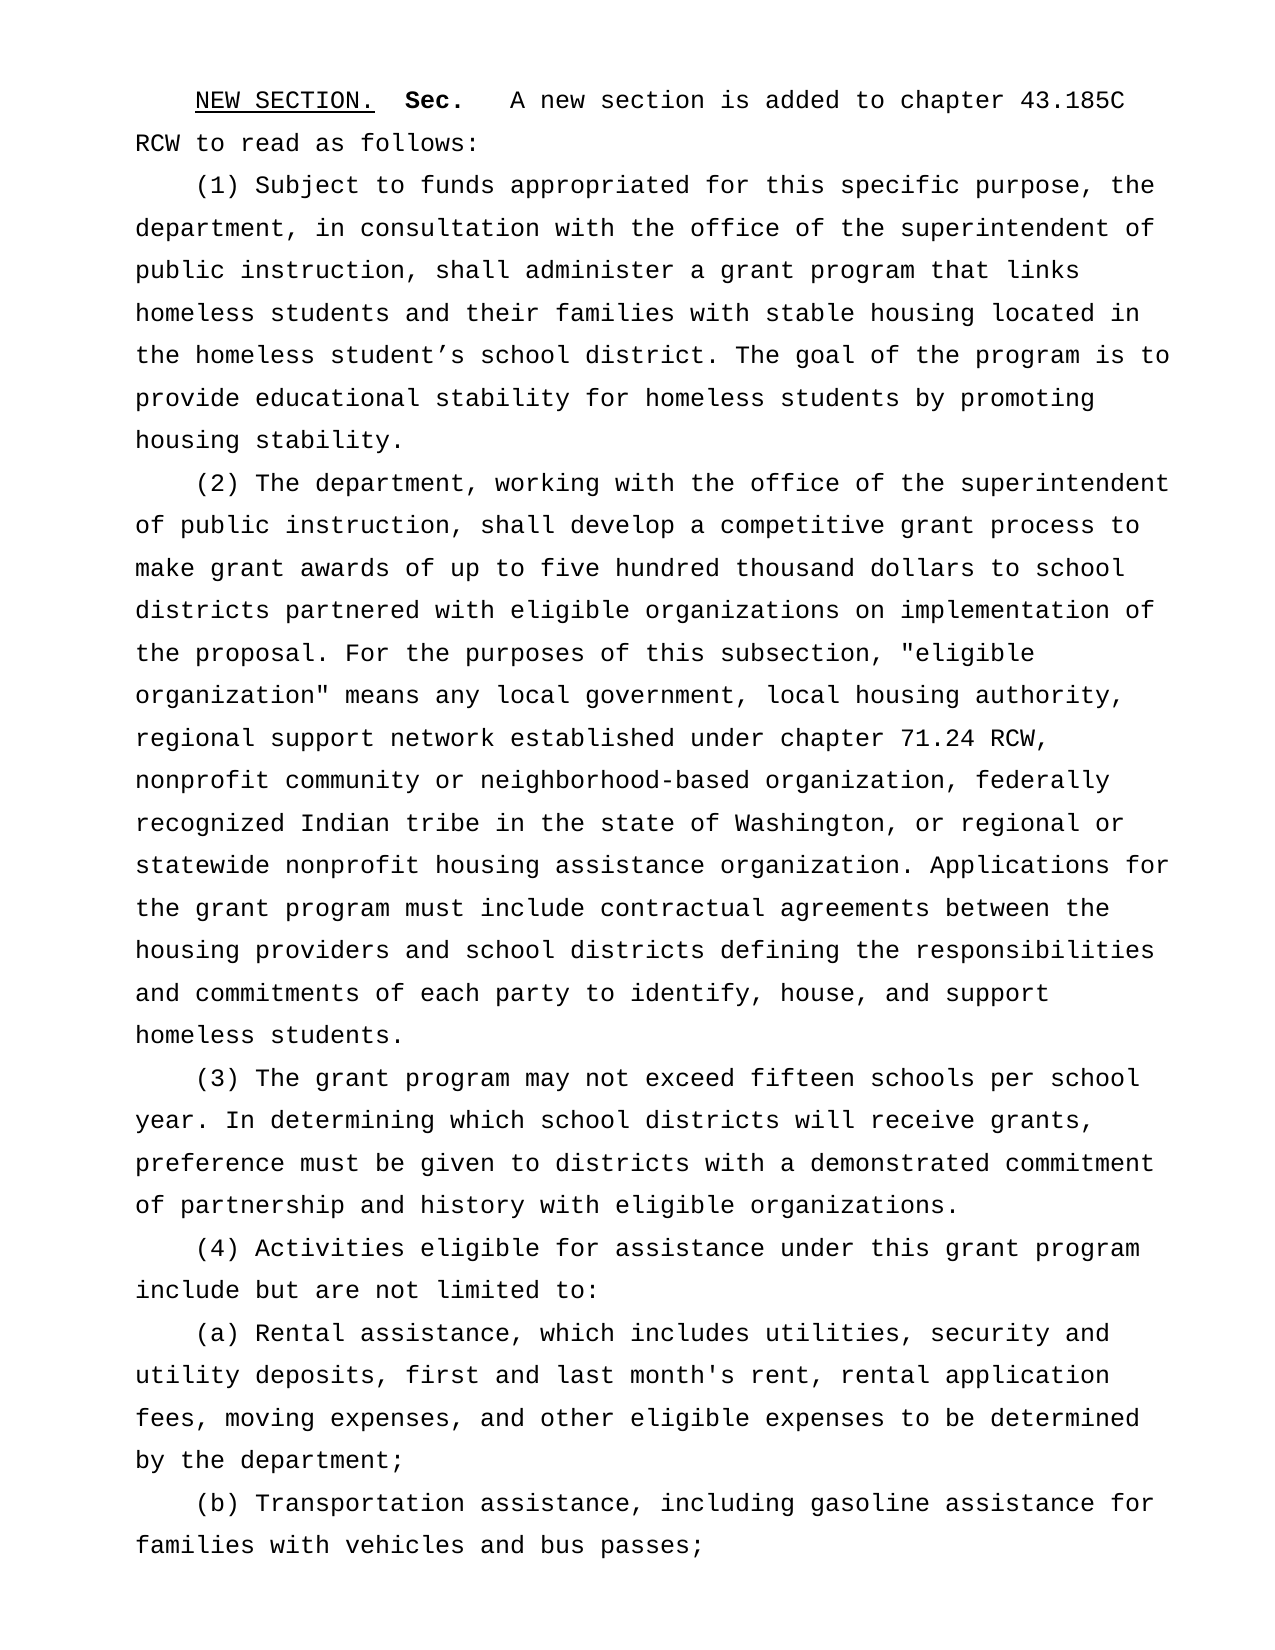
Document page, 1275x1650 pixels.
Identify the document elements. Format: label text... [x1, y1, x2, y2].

text (3) The grant program may not exceed fifteen schools per school year. In determining which school districts will receive grants, preference must be given to districts with a demonstrated commitment of partnership and history with eligible organizations. [135, 1052, 1170, 1222]
text (a) Rental assistance, which includes utilities, security and utility deposits, first and last month's rent, rental application fees, moving expenses, and other eligible expenses to be determined by the department; [135, 1307, 1170, 1477]
text (b) Transportation assistance, including gasoline assistance for families with vehicles and bus passes; [135, 1477, 1170, 1562]
text (4) Activities eligible for assistance under this grant program include but are not limited to: [135, 1222, 1170, 1307]
text (1) Subject to funds appropriated for this specific purpose, the department, in consultation with the office of the superintendent of public instruction, shall administer a grant program that links homeless students and their families with stable housing located in the homeless student’s school district. The goal of the program is to provide educational stability for homeless students by promoting housing stability. [135, 160, 1170, 457]
text (2) The department, working with the office of the superintendent of public instruction, shall develop a competitive grant process to make grant awards of up to five hundred thousand dollars to school districts partnered with eligible organizations on implementation of the proposal. For the purposes of this subsection, "eligible organization" means any local government, local housing authority, regional support network established under chapter 71.24 RCW, nonprofit community or neighborhood-based organization, federally recognized Indian tribe in the state of Washington, or regional or statewide nonprofit housing assistance organization. Applications for the grant program must include contractual agreements between the housing providers and school districts defining the responsibilities and commitments of each party to identify, house, and support homeless students. [135, 457, 1170, 1052]
text NEW SECTION. Sec. A new section is added to chapter 43.185C RCW to read as follows: [135, 75, 1170, 160]
